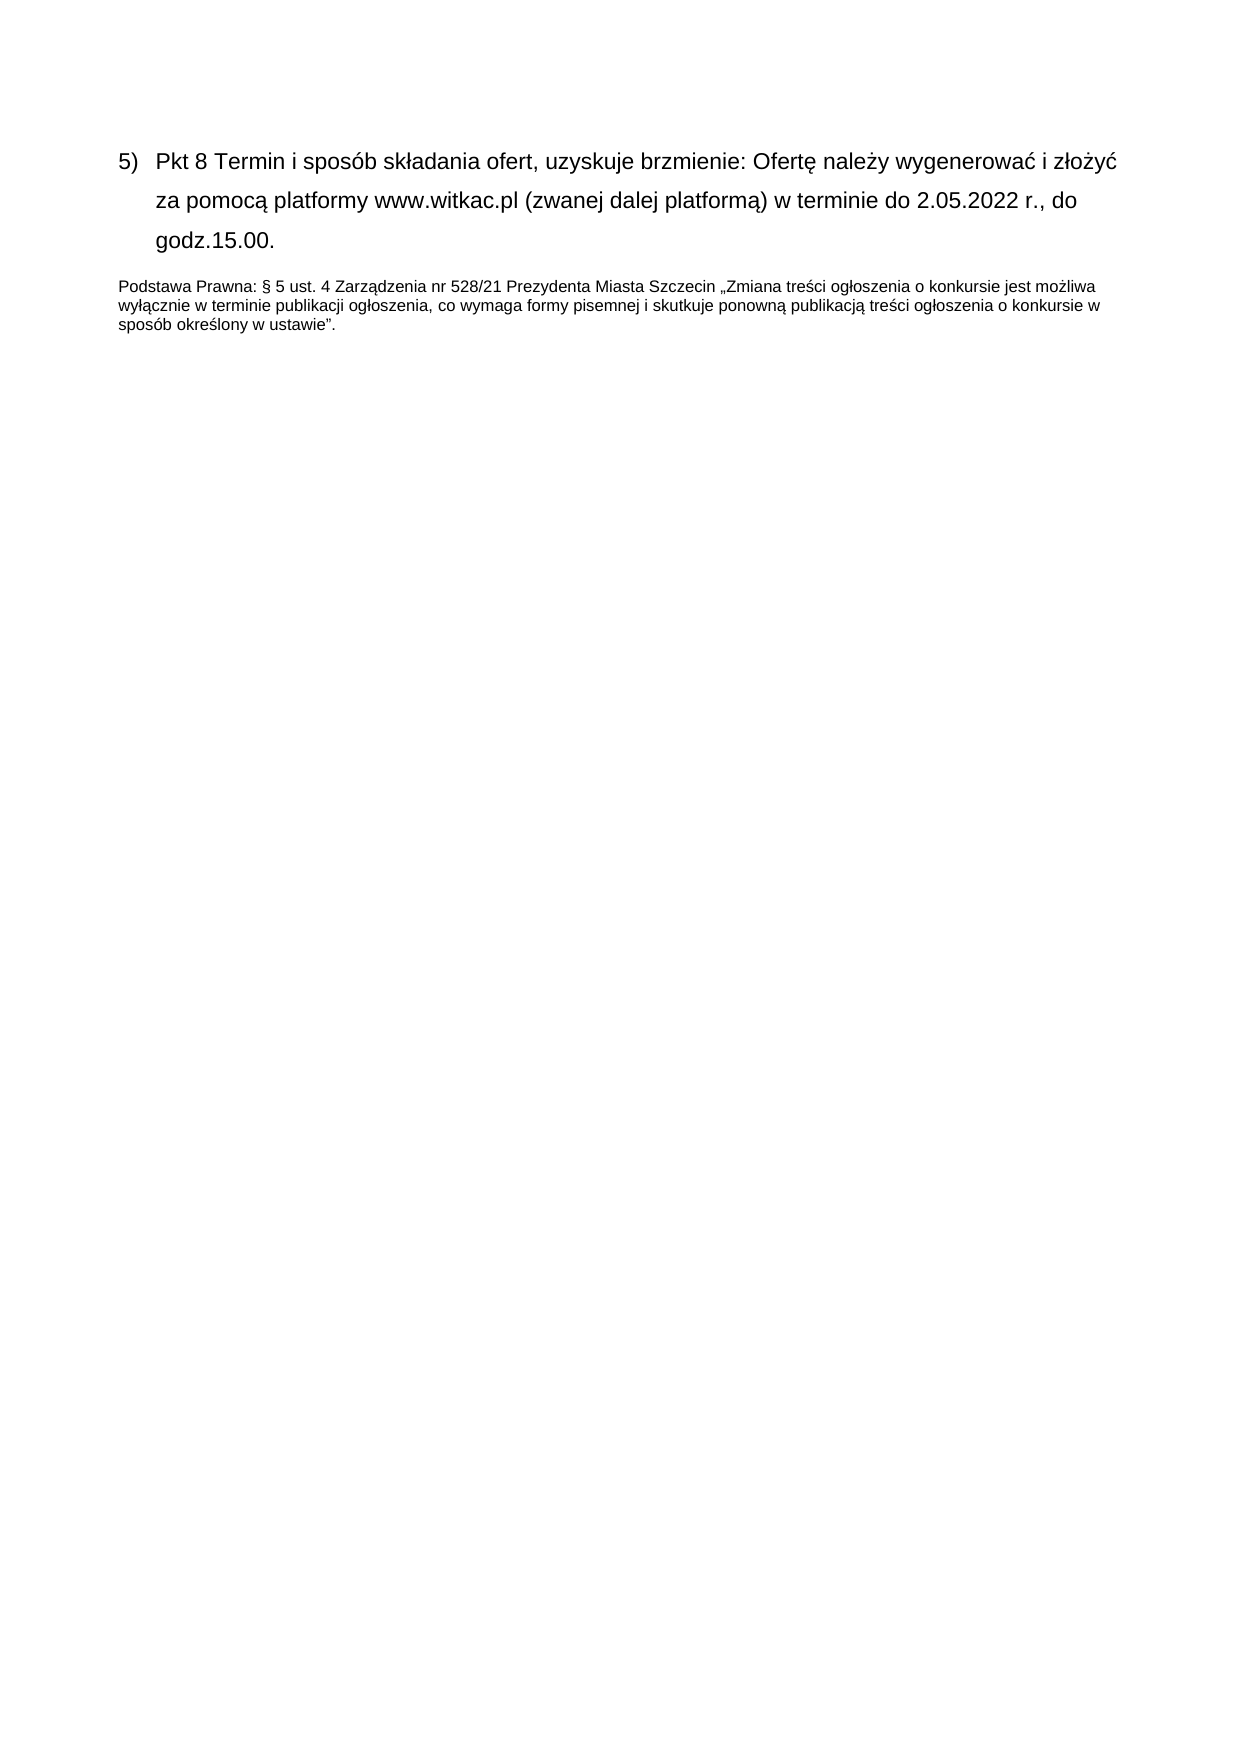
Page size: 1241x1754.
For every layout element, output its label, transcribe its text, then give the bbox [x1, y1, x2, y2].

text Podstawa Prawna: § 5 ust. 4 Zarządzenia nr 528/21 Prezydenta Miasta Szczecin „Zmiana treści ogłoszenia o konkursie jest możliwa wyłącznie w terminie publikacji ogłoszenia, co wymaga formy pisemnej i skutkuje ponowną publikacją treści ogłoszenia o konkursie w sposób określony w ustawie”. [118, 277, 1122, 334]
list Pkt 8 Termin i sposób składania ofert, uzyskuje brzmienie: Ofertę należy wygenerować i złożyć za pomocą platformy www.witkac.pl (zwanej dalej platformą) w terminie do 2.05.2022 r., do godz.15.00. [118, 148, 1122, 253]
